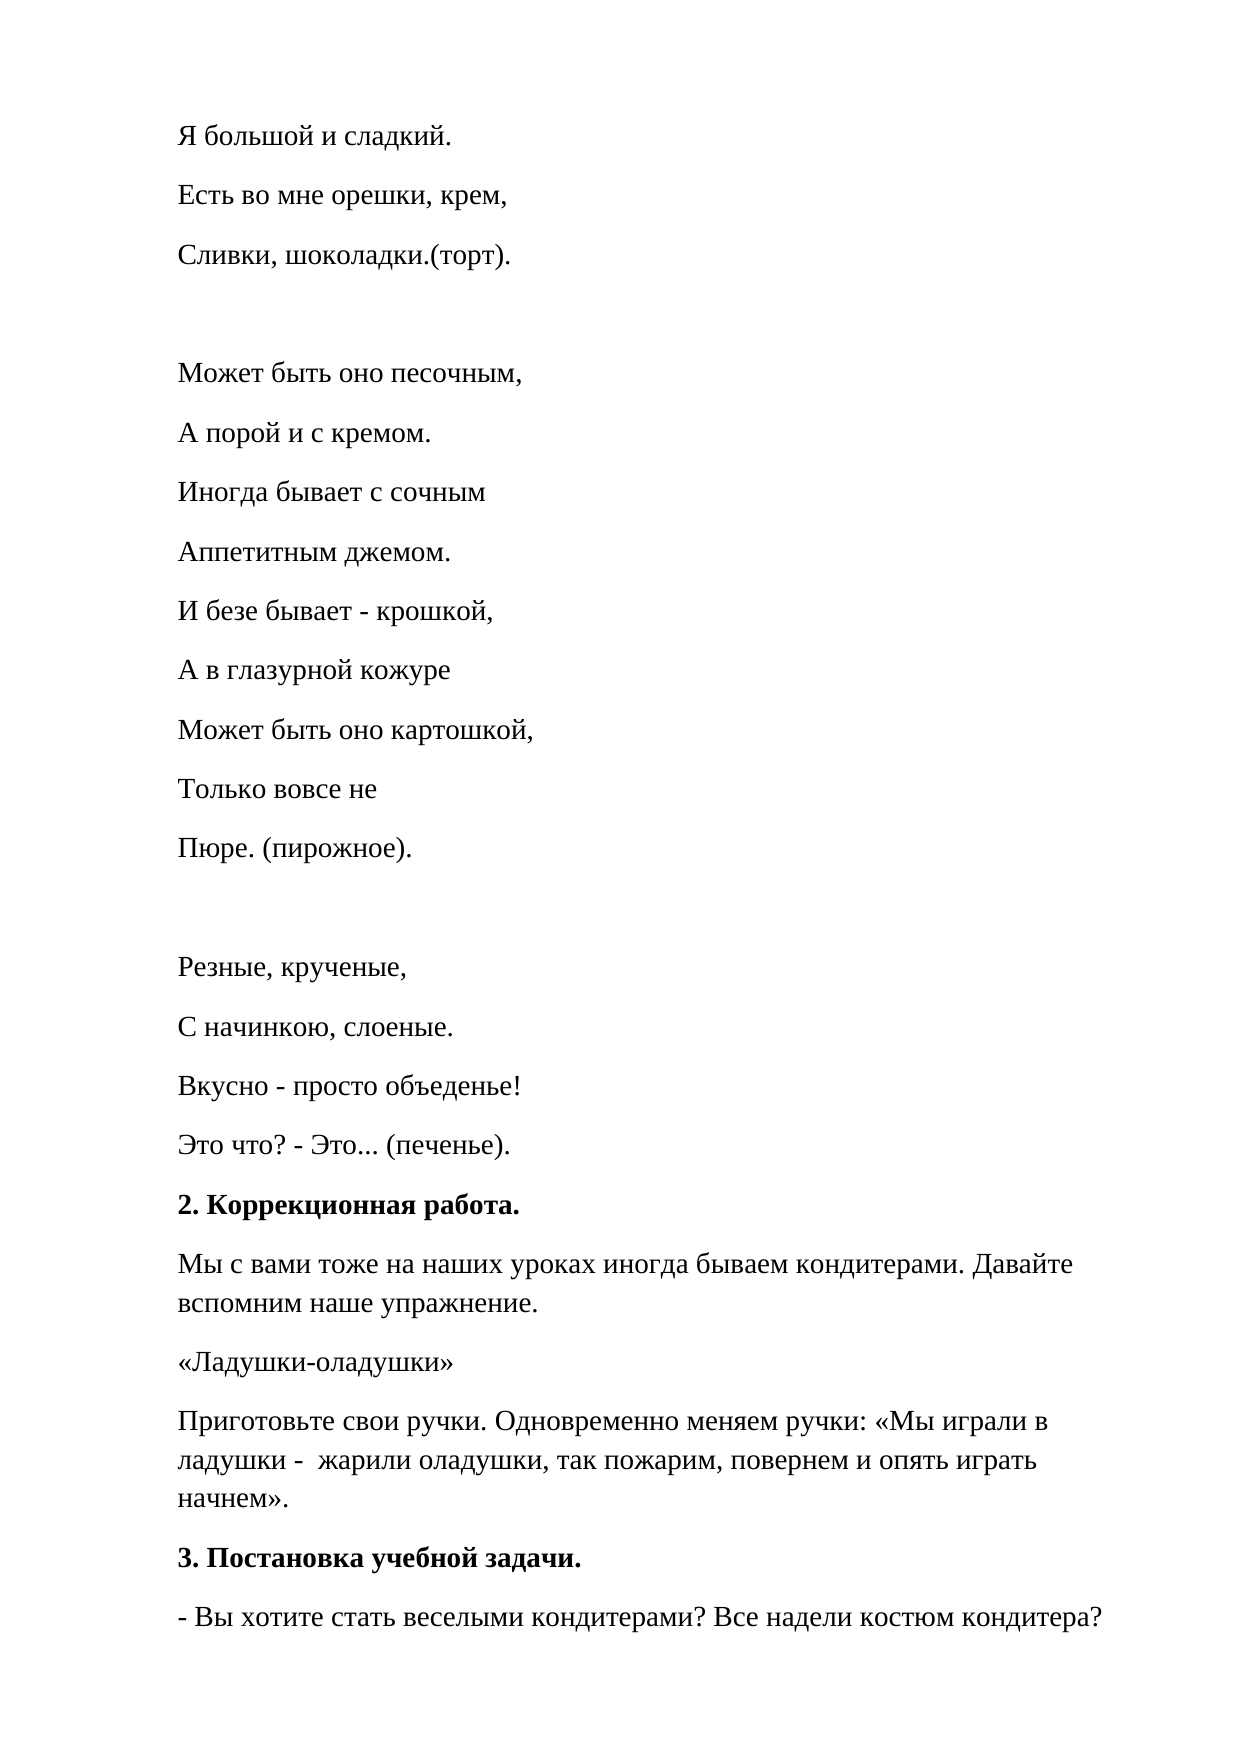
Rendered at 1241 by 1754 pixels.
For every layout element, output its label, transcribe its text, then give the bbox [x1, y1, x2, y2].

text Может быть оно картошкой, [177, 712, 1152, 745]
text Резные, крученые, [177, 949, 1152, 983]
text Только вовсе не [177, 771, 1152, 805]
text 2. Коррекционная работа. [177, 1187, 1152, 1220]
text И безе бывает - крошкой, [177, 593, 1152, 627]
text Я большой и сладкий. [177, 118, 1152, 152]
text «Ладушки-оладушки» [177, 1344, 1152, 1378]
text Мы с вами тоже на наших уроках иногда бываем кондитерами. Давайте вспомним наше упражнение. [177, 1246, 1152, 1318]
text А в глазурной кожуре [177, 652, 1152, 686]
text Это что? - Это... (печенье). [177, 1127, 1152, 1161]
text Вкусно - просто объеденье! [177, 1068, 1152, 1102]
text Сливки, шоколадки.(торт). [177, 237, 1152, 270]
text Есть во мне орешки, крем, [177, 177, 1152, 211]
text А порой и с кремом. [177, 415, 1152, 448]
text - Вы хотите стать веселыми кондитерами? Все надели костюм кондитера? [177, 1599, 1152, 1633]
text Может быть оно песочным, [177, 356, 1152, 389]
text С начинкою, слоеные. [177, 1009, 1152, 1042]
text Приготовьте свои ручки. Одновременно меняем ручки: «Мы играли в ладушки - жарили оладушки, так пожарим, повернем и опять играть начнем». [177, 1403, 1152, 1514]
text Пюре. (пирожное). [177, 831, 1152, 864]
text Иногда бывает с сочным [177, 474, 1152, 508]
text 3. Постановка учебной задачи. [177, 1540, 1152, 1573]
text Аппетитным джемом. [177, 534, 1152, 567]
